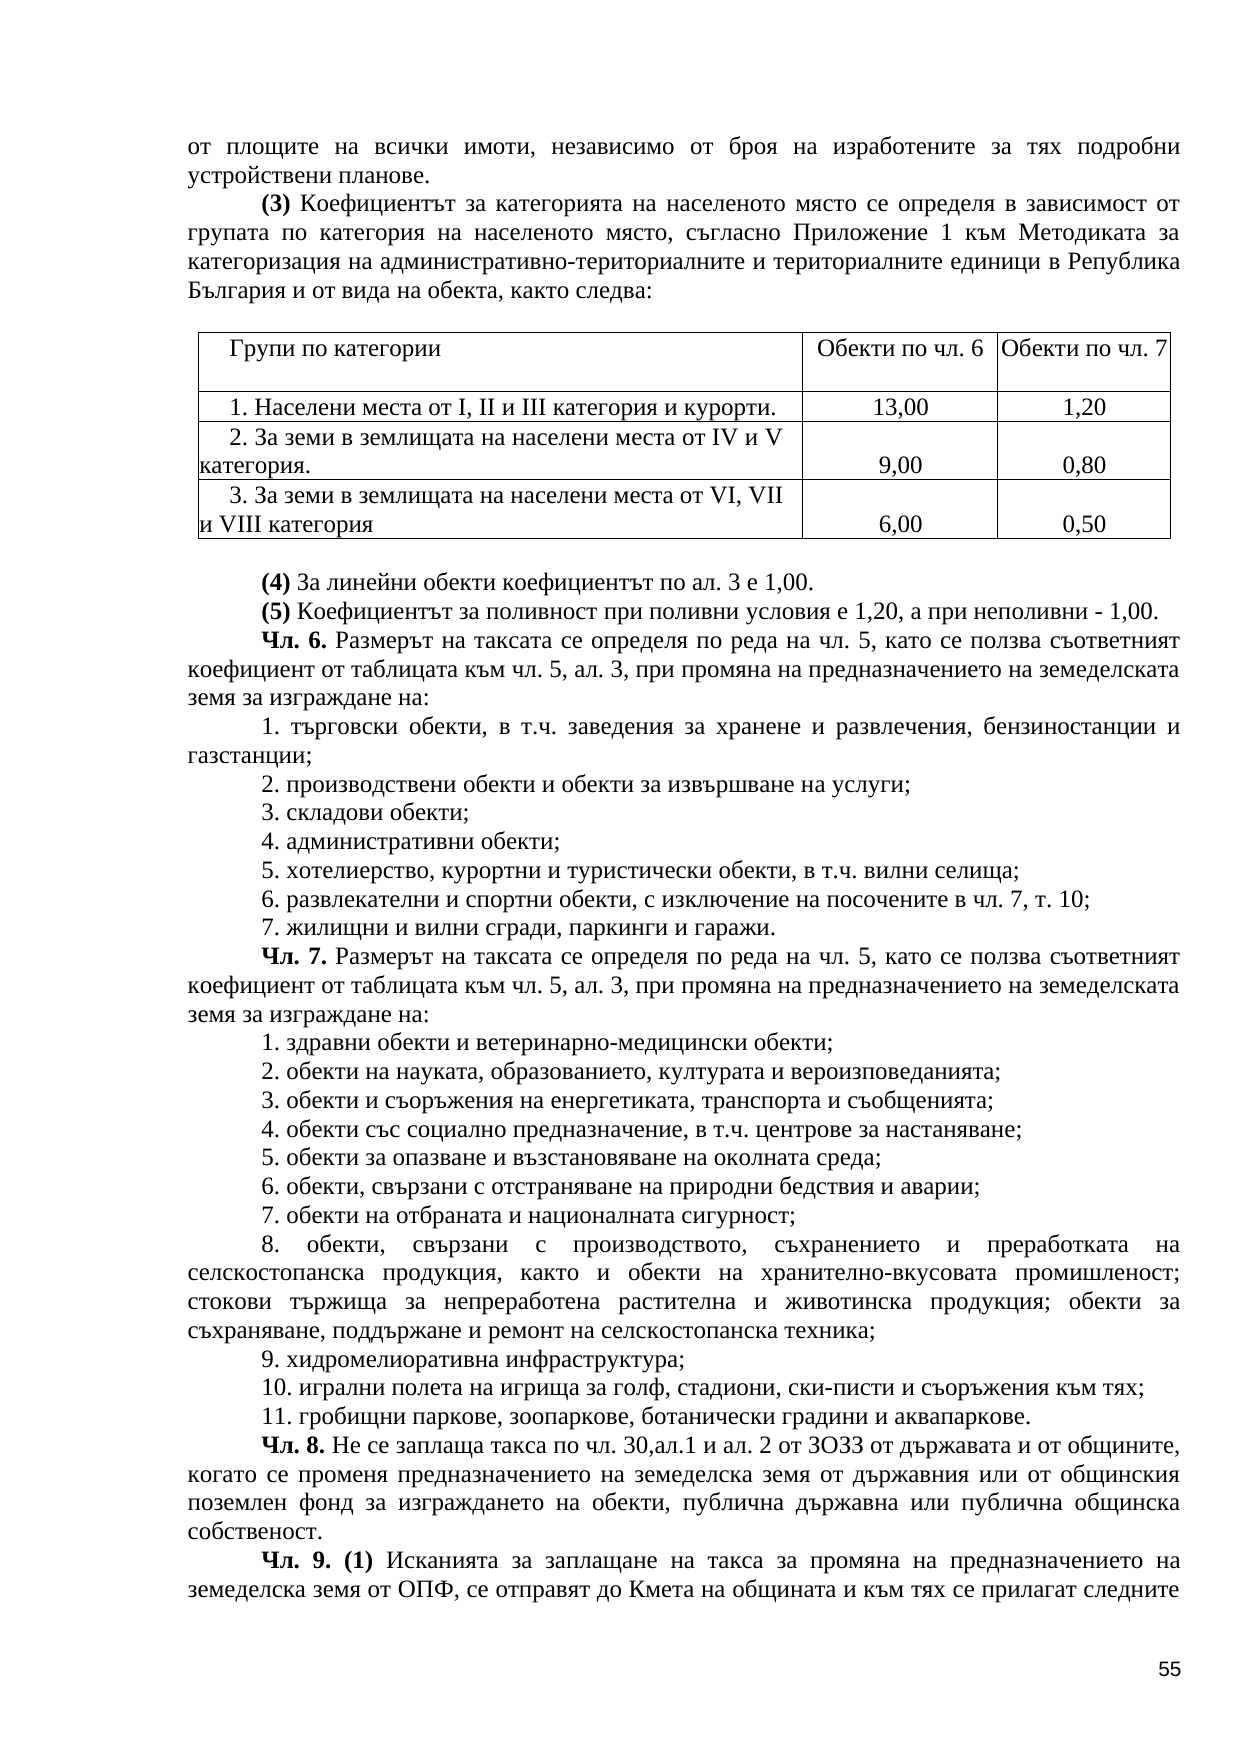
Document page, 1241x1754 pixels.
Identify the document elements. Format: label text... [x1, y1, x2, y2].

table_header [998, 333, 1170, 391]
text 9. хидромелиоративна инфраструктура; [187, 1344, 1181, 1372]
text Чл. 6. Размерът на таксата се определя по реда на чл. 5, като се ползва съответният коефициент от таблицата към чл. 5, ал. 3, при промяна на предназначението на земеделската земя за изграждане на: [187, 625, 1181, 711]
text 2. обекти на науката, образованието, културата и вероизповеданията; [187, 1056, 1181, 1085]
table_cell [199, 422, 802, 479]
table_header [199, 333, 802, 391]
text 10. игрални полета на игрища за голф, стадиони, ски-писти и съоръжения към тях; [187, 1372, 1181, 1401]
text 6. развлекателни и спортни обекти, с изключение на посочените в чл. 7, т. 10; [187, 884, 1181, 912]
text Чл. 7. Размерът на таксата се определя по реда на чл. 5, като се ползва съответният коефициент от таблицата към чл. 5, ал. 3, при промяна на предназначението на земеделската земя за изграждане на: [187, 941, 1181, 1027]
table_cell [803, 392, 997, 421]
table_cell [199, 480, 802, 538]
text 4. обекти със социално предназначение, в т.ч. центрове за настаняване; [187, 1114, 1181, 1142]
text 5. хотелиерство, курортни и туристически обекти, в т.ч. вилни селища; [187, 855, 1181, 884]
text Чл. 8. Не се заплаща такса по чл. 30,ал.1 и ал. 2 от ЗОЗЗ от държавата и от общините, когато се променя предназначението на земеделска земя от държавния или от общинския поземлен фонд за изграждането на обекти, публична държавна или публична общинска собственост. [187, 1430, 1181, 1545]
text (3) Коефициентът за категорията на населеното място се определя в зависимост от групата по категория на населеното място, съгласно Приложение 1 към Методиката за категоризация на административно-териториалните и териториалните единици в Република България и от вида на обекта, както следва: [187, 188, 1181, 303]
text 4. административни обекти; [187, 826, 1181, 855]
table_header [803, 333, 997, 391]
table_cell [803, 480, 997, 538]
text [187, 131, 1181, 188]
text 2. производствени обекти и обекти за извършване на услуги; [187, 769, 1181, 797]
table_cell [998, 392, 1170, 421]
text 1. здравни обекти и ветеринарно-медицински обекти; [187, 1027, 1181, 1056]
text (4) За линейни обекти коефициентът по ал. 3 е 1,00. [187, 567, 1181, 596]
text 3. складови обекти; [187, 797, 1181, 826]
text 6. обекти, свързани с отстраняване на природни бедствия и аварии; [187, 1171, 1181, 1200]
text 5. обекти за опазване и възстановяване на околната среда; [187, 1142, 1181, 1171]
text 8. обекти, свързани с производството, съхранението и преработката на селскостопанска продукция, както и обекти на хранително-вкусовата промишленост; стокови тържища за непреработена растителна и животинска продукция; обекти за съхраняване, поддържане и ремонт на селскостопанска техника; [187, 1229, 1181, 1344]
text (5) Коефициентът за поливност при поливни условия е 1,20, а при неполивни - 1,00. [187, 596, 1181, 625]
text 7. обекти на отбраната и националната сигурност; [187, 1200, 1181, 1229]
text 3. обекти и съоръжения на енергетиката, транспорта и съобщенията; [187, 1085, 1181, 1114]
text 11. гробищни паркове, зоопаркове, ботанически градини и аквапаркове. [187, 1401, 1181, 1430]
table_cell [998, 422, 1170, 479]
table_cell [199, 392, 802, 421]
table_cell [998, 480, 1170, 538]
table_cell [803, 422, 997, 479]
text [187, 1545, 1181, 1602]
text 7. жилищни и вилни сгради, паркинги и гаражи. [187, 912, 1181, 941]
text 1. търговски обекти, в т.ч. заведения за хранене и развлечения, бензиностанции и газстанции; [187, 711, 1181, 769]
